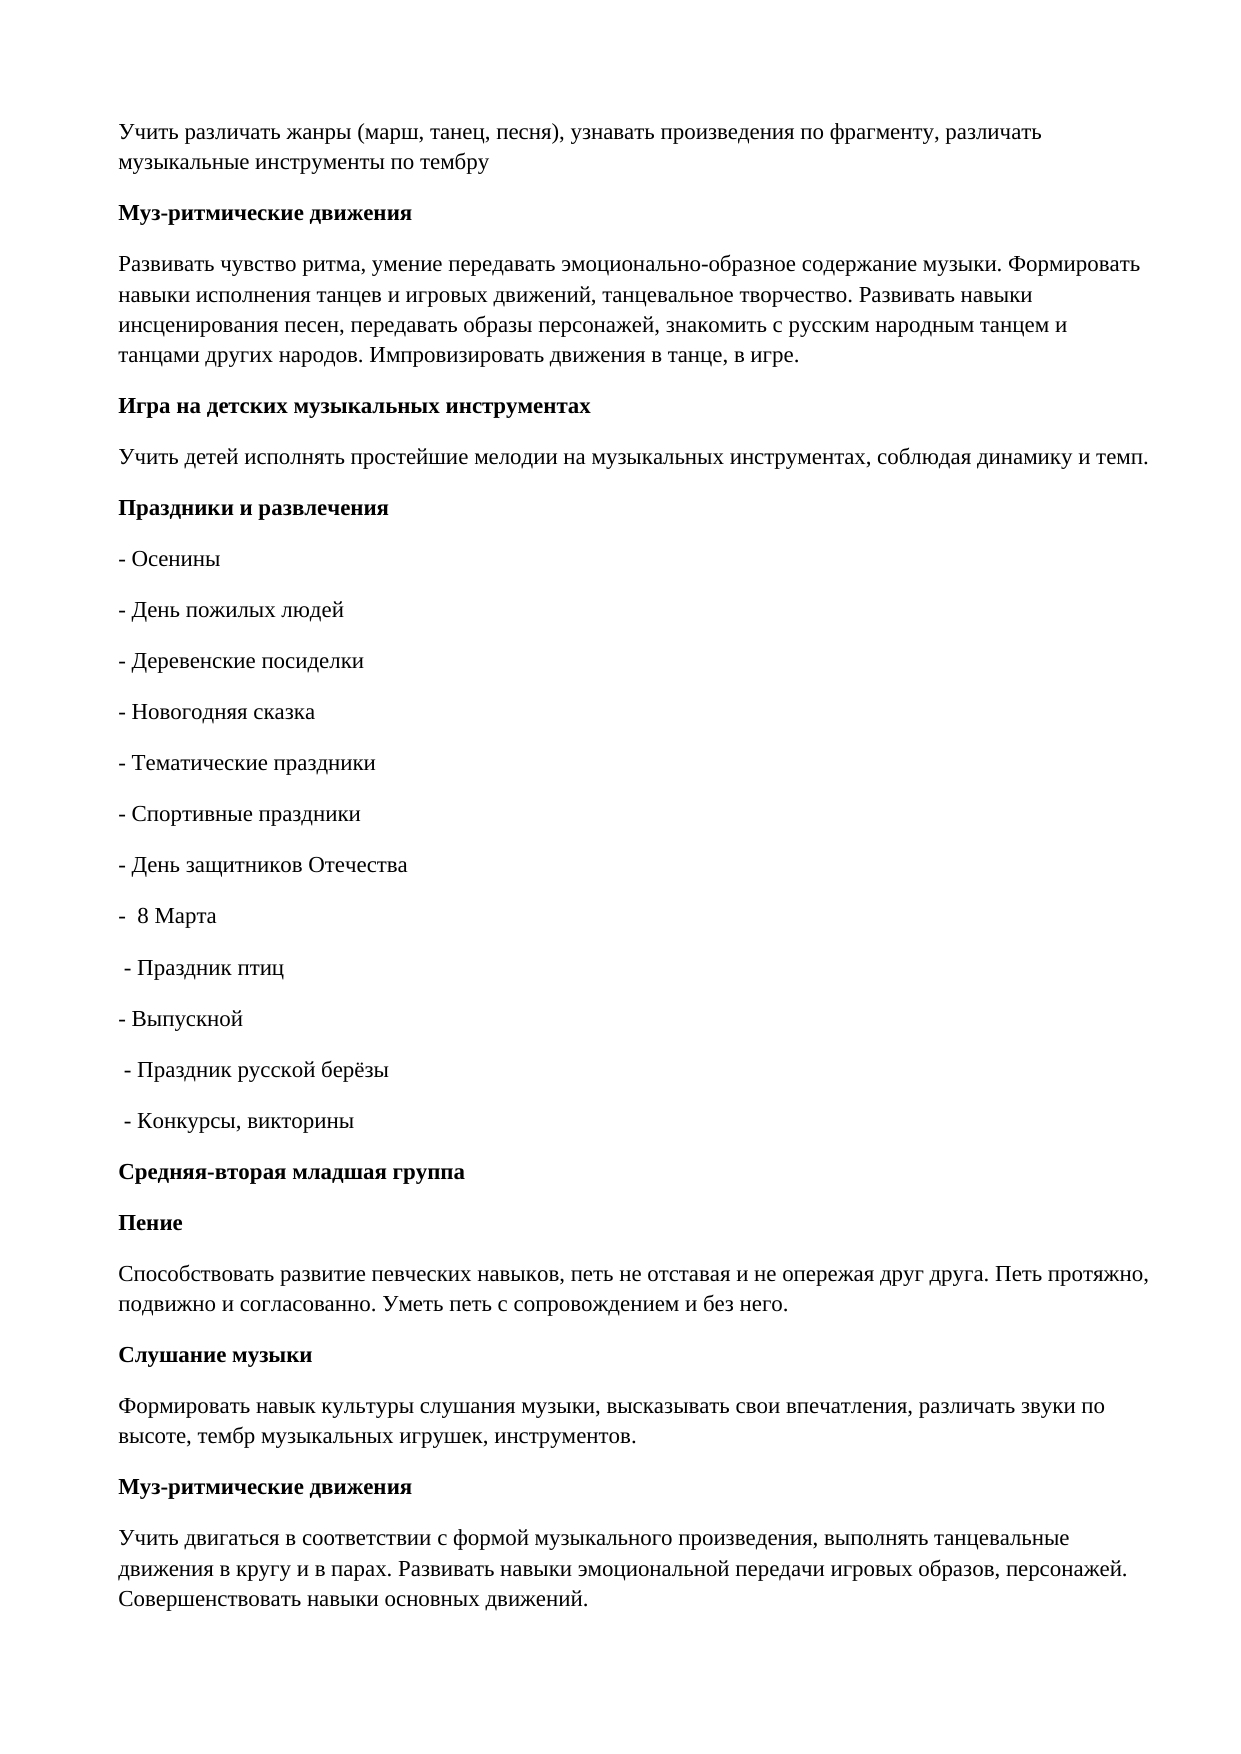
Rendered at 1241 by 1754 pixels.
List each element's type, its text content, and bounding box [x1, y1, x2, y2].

text - День защитников Отечества [118, 851, 1152, 878]
text - Новогодняя сказка [118, 698, 1152, 725]
text Муз-ритмические движения [118, 1473, 1152, 1500]
text Муз-ритмические движения [118, 199, 1152, 226]
text Праздники и развлечения [118, 494, 1152, 521]
text Пение [118, 1209, 1152, 1235]
text - Конкурсы, викторины [118, 1107, 1152, 1133]
text Слушание музыки [118, 1341, 1152, 1367]
text - Праздник птиц [118, 953, 1152, 980]
text - День пожилых людей [118, 596, 1152, 623]
text - Спортивные праздники [118, 800, 1152, 827]
text - Выпускной [118, 1004, 1152, 1031]
text - Осенины [118, 545, 1152, 572]
text - Праздник русской берёзы [118, 1056, 1152, 1082]
text Учить детей исполнять простейшие мелодии на музыкальных инструментах, соблюдая динамику и темп. [118, 443, 1152, 469]
text Средняя-вторая младшая группа [118, 1158, 1152, 1184]
text Учить различать жанры (марш, танец, песня), узнавать произведения по фрагменту, различать музыкальные инструменты по тембру [118, 118, 1152, 175]
text Развивать чувство ритма, умение передавать эмоционально-образное содержание музыки. Формировать навыки исполнения танцев и игровых движений, танцевальное творчество. Развивать навыки инсценирования песен, передавать образы персонажей, знакомить с русским народным танцем и танцами других народов. Импровизировать движения в танце, в игре. [118, 250, 1152, 367]
text - Деревенские посиделки [118, 647, 1152, 674]
text - 8 Марта [118, 902, 1152, 929]
text Игра на детских музыкальных инструментах [118, 392, 1152, 418]
text Способствовать развитие певческих навыков, петь не отставая и не опережая друг друга. Петь протяжно, подвижно и согласованно. Уметь петь с сопровождением и без него. [118, 1260, 1152, 1316]
text - Тематические праздники [118, 749, 1152, 776]
text Формировать навык культуры слушания музыки, высказывать свои впечатления, различать звуки по высоте, тембр музыкальных игрушек, инструментов. [118, 1392, 1152, 1449]
text Учить двигаться в соответствии с формой музыкального произведения, выполнять танцевальные движения в кругу и в парах. Развивать навыки эмоциональной передачи игровых образов, персонажей. Совершенствовать навыки основных движений. [118, 1524, 1152, 1611]
